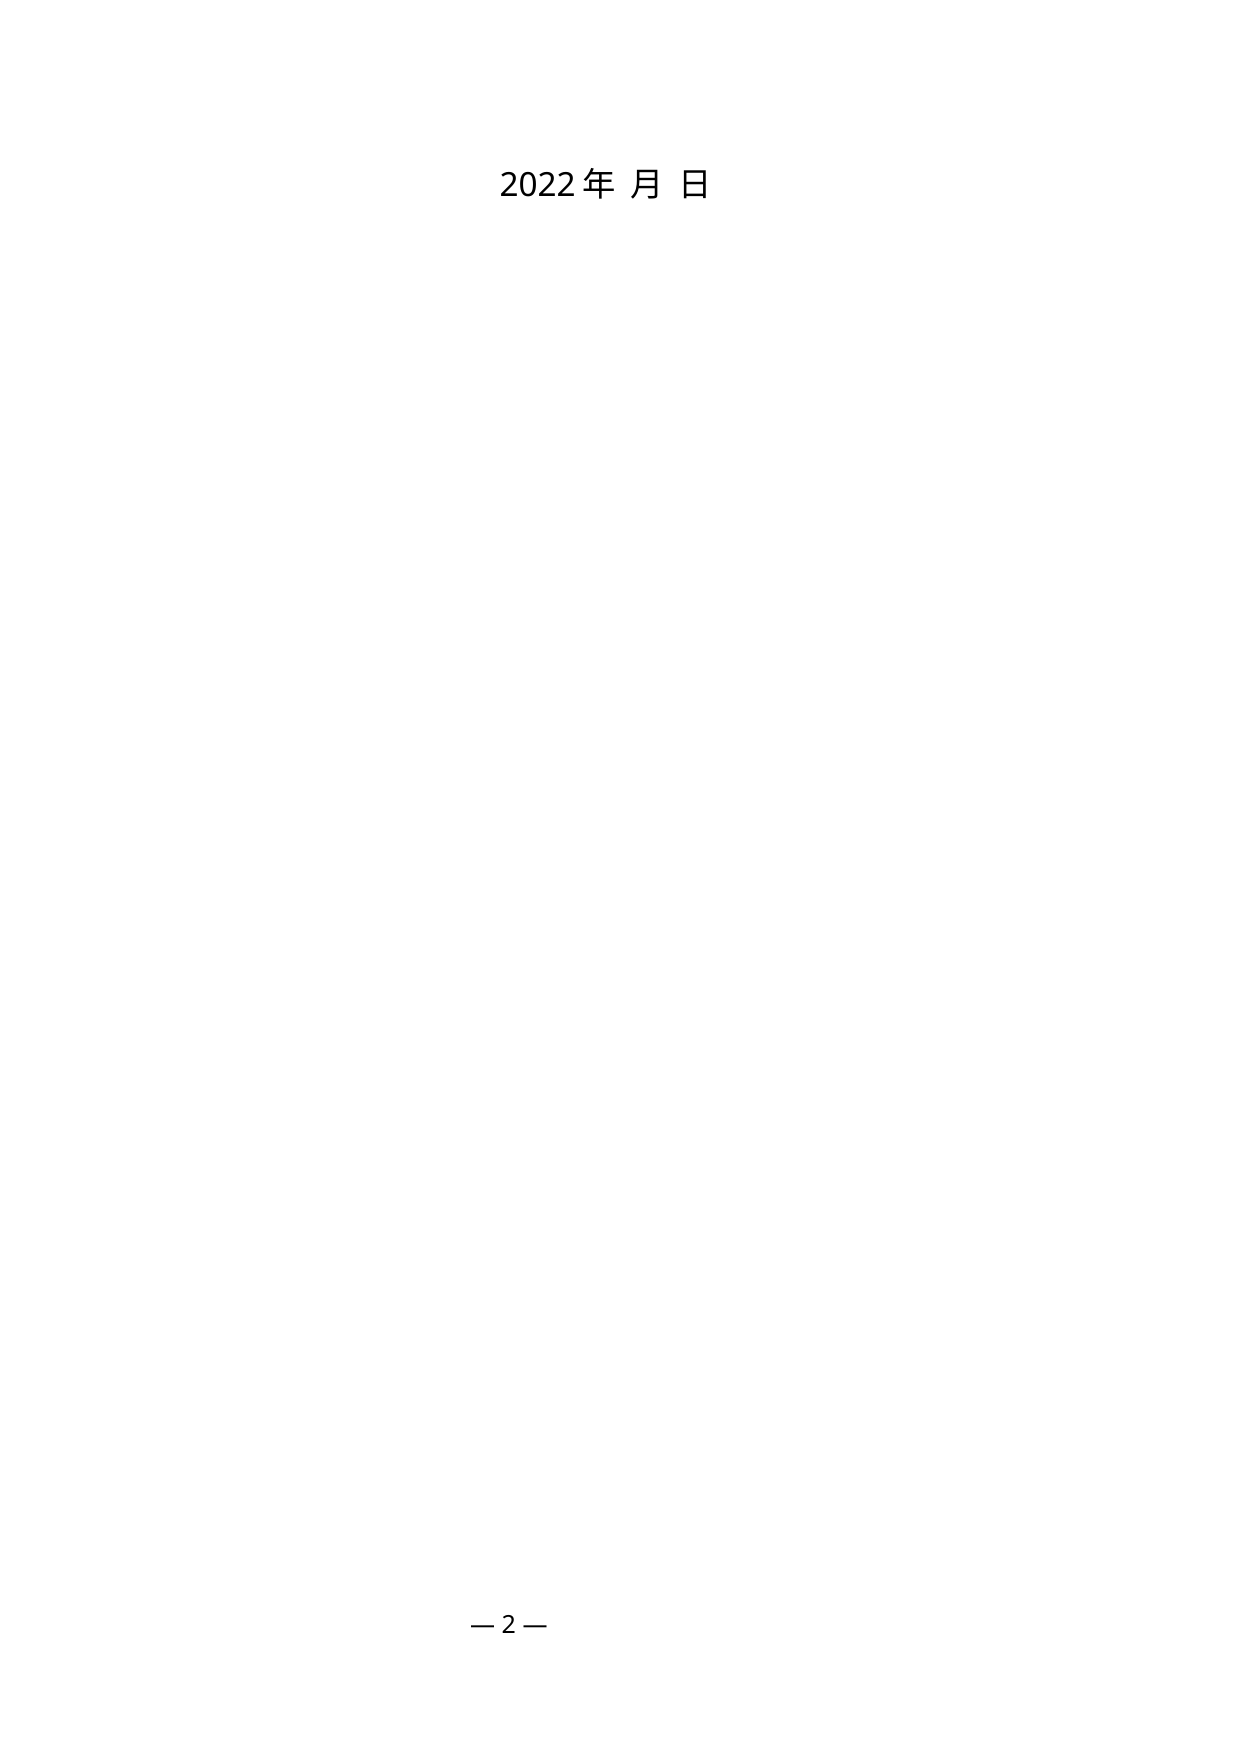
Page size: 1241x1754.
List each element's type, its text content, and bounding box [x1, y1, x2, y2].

text 2022年 月 日 [187, 150, 1053, 208]
